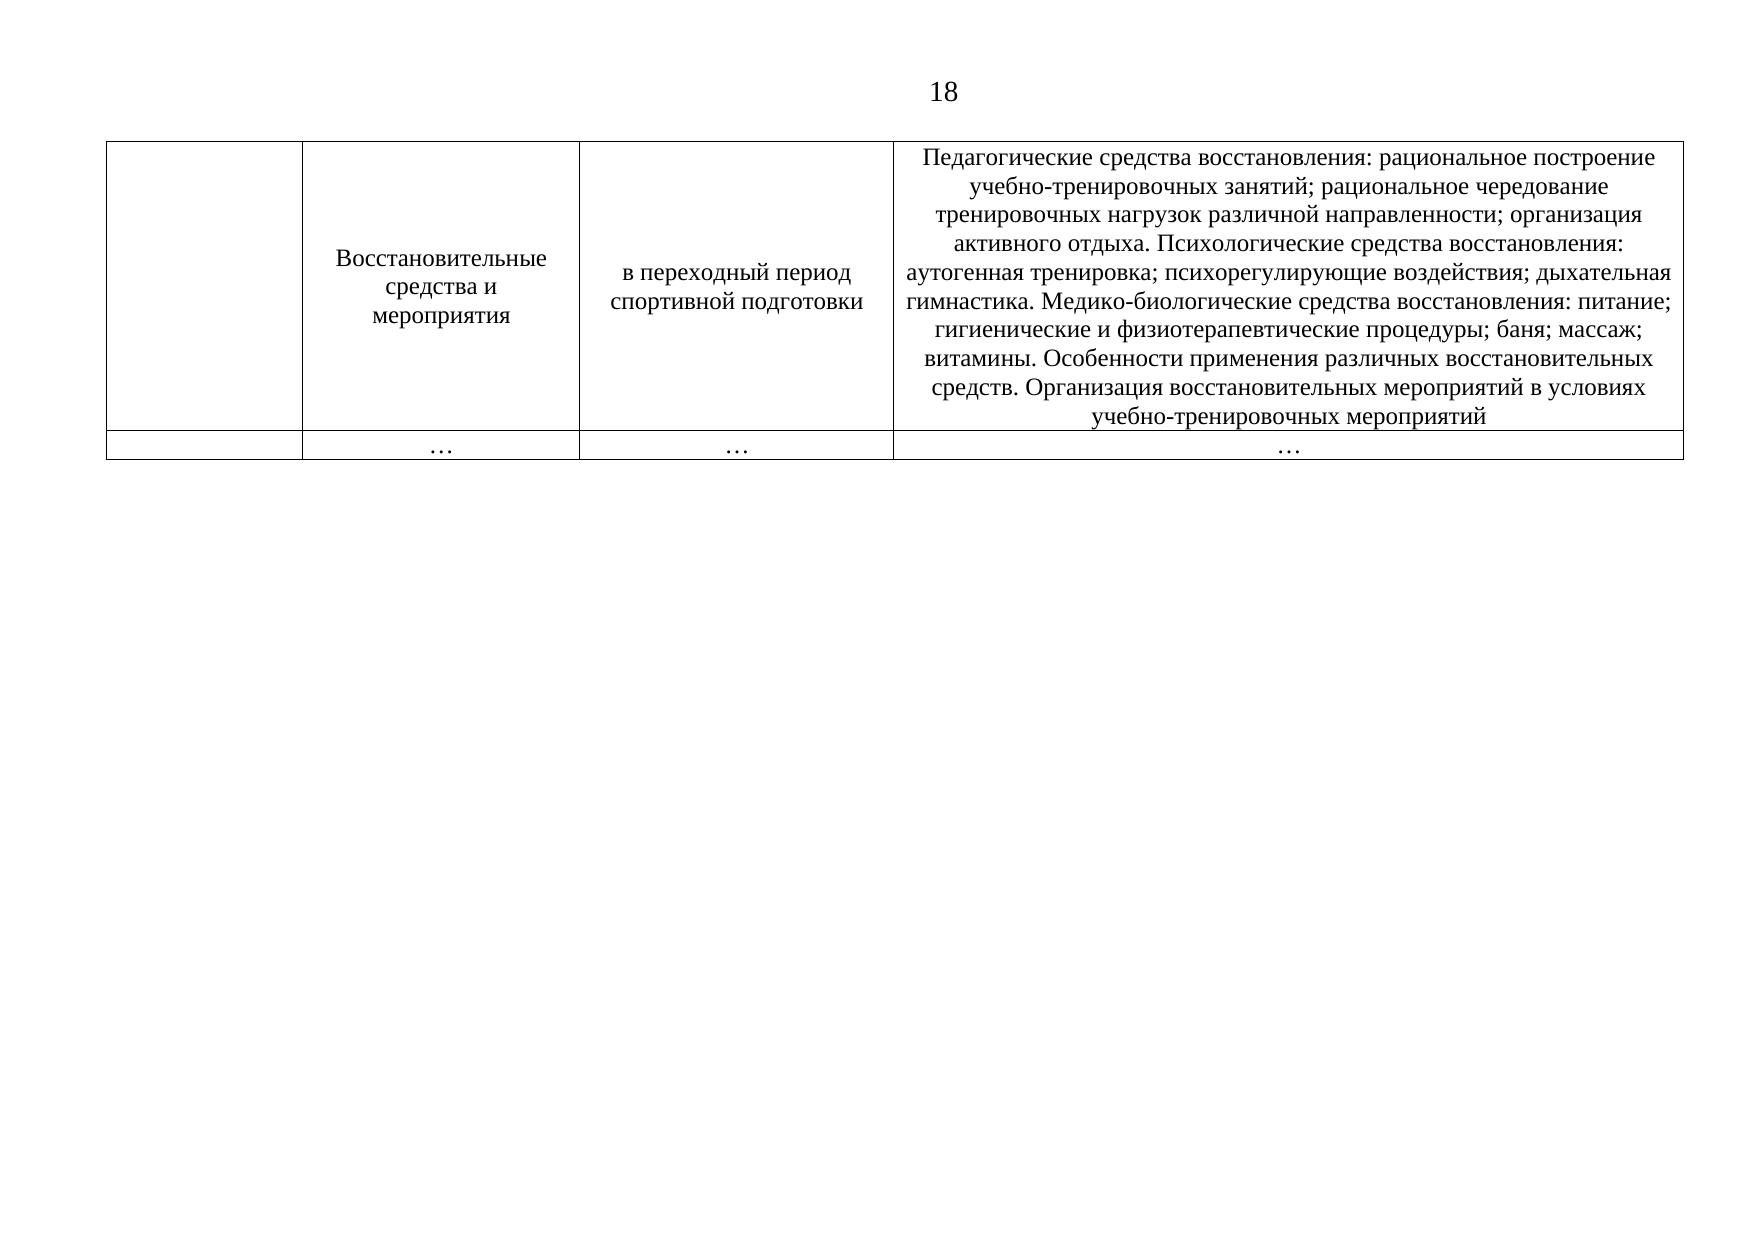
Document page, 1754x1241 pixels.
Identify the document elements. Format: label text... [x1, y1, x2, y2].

table_cell Педагогические средства восстановления: рациональное построение учебно-тренировочных занятий; рациональное чередование тренировочных нагрузок различной направленности; организация активного отдыха. Психологические средства восстановления: аутогенная тренировка; психорегулирующие воздействия; дыхательная гимнастика. Медико-биологические средства восстановления: питание; гигиенические и физиотерапевтические процедуры; баня; массаж; витамины. Особенности применения различных восстановительных средств. Организация восстановительных мероприятий в условиях учебно-тренировочных мероприятий [894, 142, 1683, 429]
table_cell … [580, 431, 893, 459]
table_cell [107, 431, 302, 459]
table_cell … [894, 431, 1683, 459]
table_cell в переходный период спортивной подготовки [580, 142, 893, 429]
table_cell … [303, 431, 579, 459]
table_cell Восстановительные средства и мероприятия [303, 142, 579, 429]
